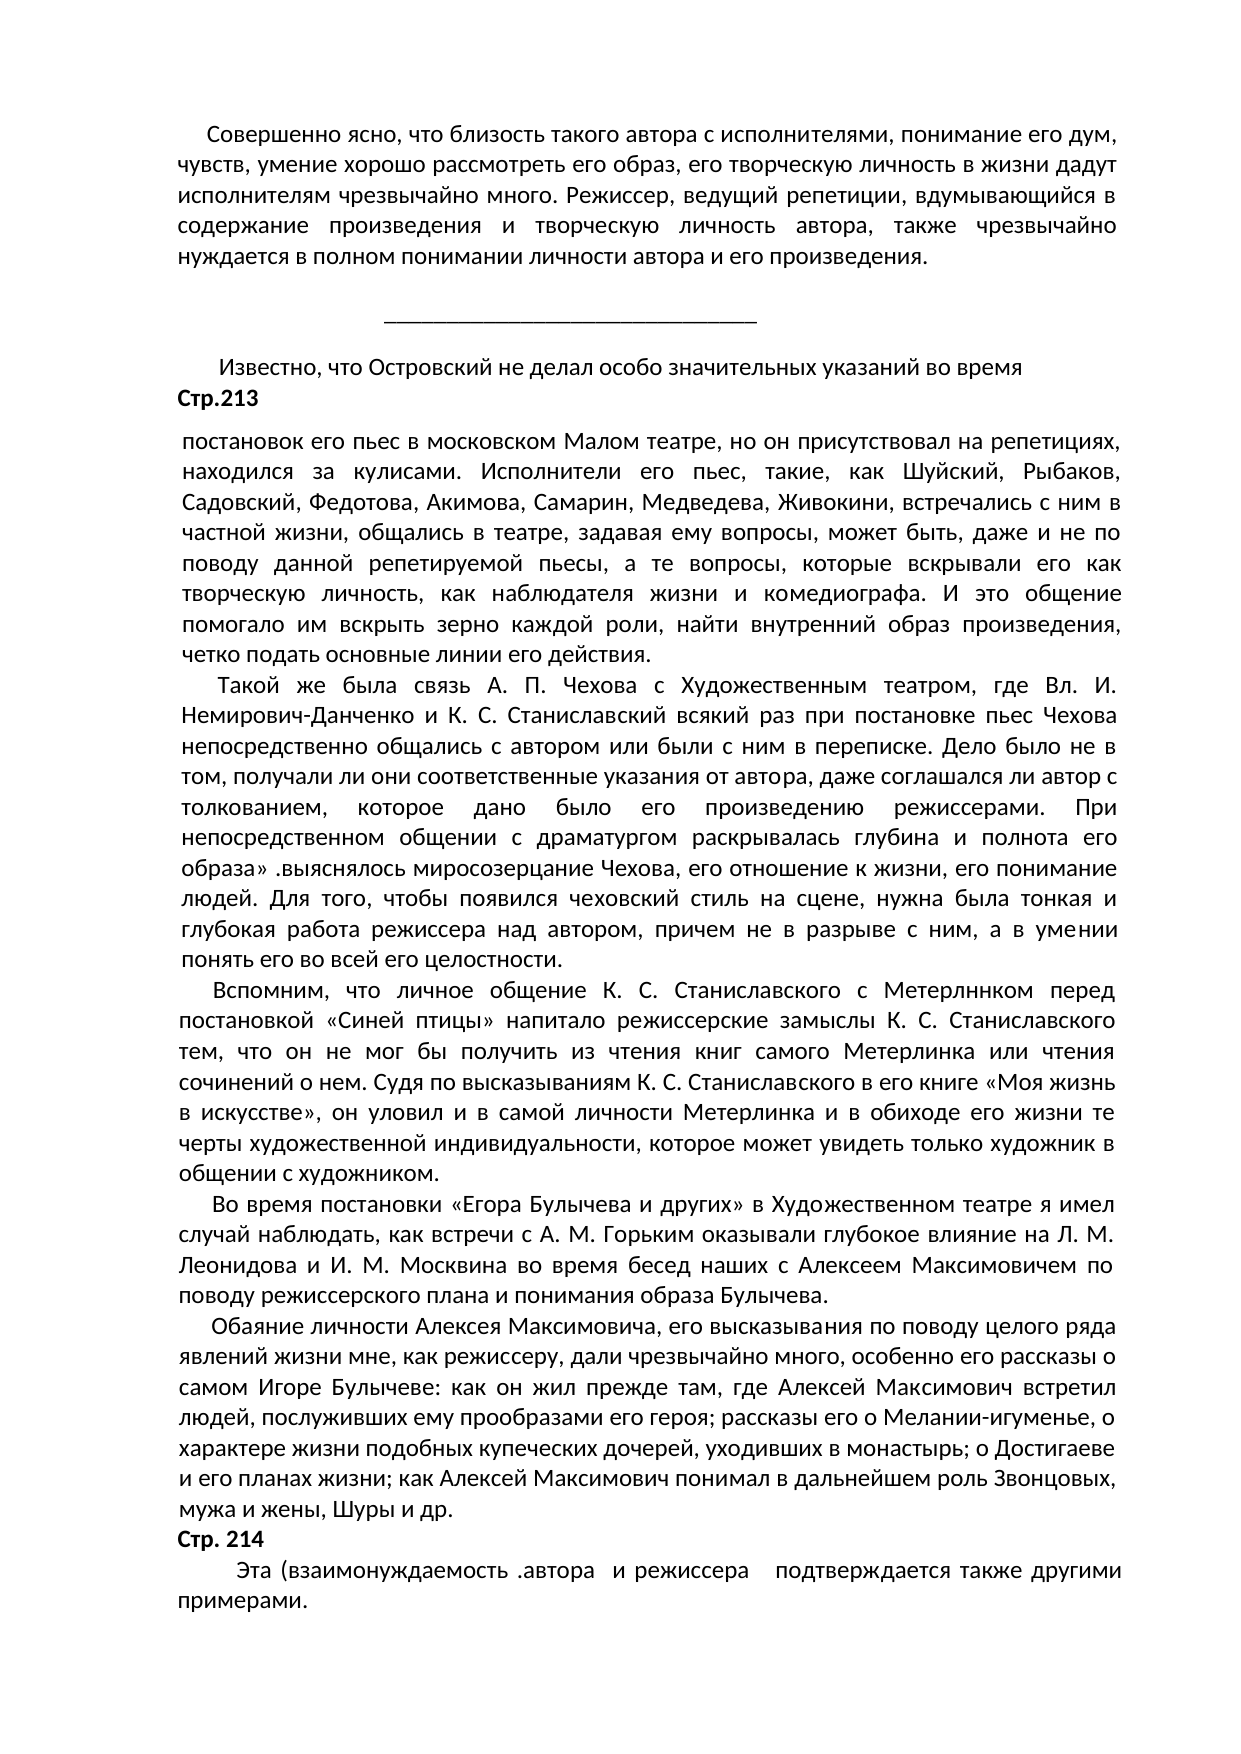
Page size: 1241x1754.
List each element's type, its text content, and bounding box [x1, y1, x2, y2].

text Стр.213 [177, 382, 1113, 412]
text Такой же была связь А. П. Чехова с Художественным театром, где Вл. И. Немирович-Данченко и К. С. Станиславский всякий раз при постановке пьес Чехова непосредственно общались с автором или были с ним в переписке. Дело было не в том, получали ли они соответственные указания от автора, даже соглашался ли автор с толкованием, которое дано было его произведению режиссерами. При непосредственном общении с драматургом раскрывалась глубина и полнота его образа» .выяснялось миросозерцание Чехова, его отношение к жизни, его понимание людей. Для того, чтобы появился чеховский стиль на сцене, нужна была тонкая и глубокая работа режиссера над автором, причем не в разрыве с ним, а в умении понять его во всей его целостности. [181, 669, 1118, 974]
text Вспомним, что личное общение К. С. Станиславского с Метерлннком перед постановкой «Синей птицы» напитало режиссерские замыслы К. С. Станиславского тем, что он не мог бы получить из чтения книг самого Метерлинка или чтения сочинений о нем. Судя по высказываниям К. С. Станиславского в его книге «Моя жизнь в искусстве», он уловил и в самой личности Метерлинка и в обиходе его жизни те черты художественной индивидуальности, которое может увидеть только художник в общении с художником. [179, 974, 1116, 1188]
text Во время постановки «Егора Булычева и других» в Художественном театре я имел случай наблюдать, как встречи с А. М. Горьким оказывали глубокое влияние на Л. М. Леонидова и И. М. Москвина во время бесед наших с Алексеем Максимовичем по поводу режиссерского плана и понимания образа Булычева. [178, 1188, 1115, 1310]
text ______________________________ [177, 296, 1122, 326]
text постановок его пьес в московском Малом театре, но он присутствовал на репетициях, находился за кулисами. Исполнители его пьес, такие, как Шуйский, Рыбаков, Садовский, Федотова, Акимова, Самарин, Медведева, Живокини, встречались с ним в частной жизни, общались в театре, задавая ему вопросы, может быть, даже и не по поводу данной репетируемой пьесы, а те вопросы, которые вскрывали его как творческую личность, как наблюдателя жизни и комедиографа. И это общение помогало им вскрыть зерно каждой роли, найти внутренний образ произведения, четко подать основные линии его действия. [182, 425, 1122, 669]
text Совершенно ясно, что близость такого автора с исполнителями, понимание его дум, чувств, умение хорошо рассмотреть его образ, его творческую личность в жизни дадут исполнителям чрезвычайно много. Режиссер, ведущий репетиции, вдумывающийся в содержание произведения и творческую личность автора, также чрезвычайно нуждается в полном понимании личности автора и его произведения. [177, 118, 1117, 271]
text Известно, что Островский не делал особо значительных указаний во время [185, 351, 1113, 382]
text Эта (взаимонуждаемость .автора и режиссера подтверждается также другими примерами. [177, 1554, 1122, 1615]
text Обаяние личности Алексея Максимовича, его высказывания по поводу целого ряда явлений жизни мне, как режиссеру, дали чрезвычайно много, особенно его рассказы о самом Игоре Булычеве: как он жил прежде там, где Алексей Максимович встретил людей, послуживших ему прообразами его героя; рассказы его о Мелании-игуменье, о характере жизни подобных купеческих дочерей, уходивших в монастырь; о Достигаеве и его планах жизни; как Алексей Максимович понимал в дальнейшем роль Звонцовых, мужа и жены, Шуры и др. [179, 1310, 1117, 1523]
text Стр. 214 [177, 1523, 1122, 1554]
